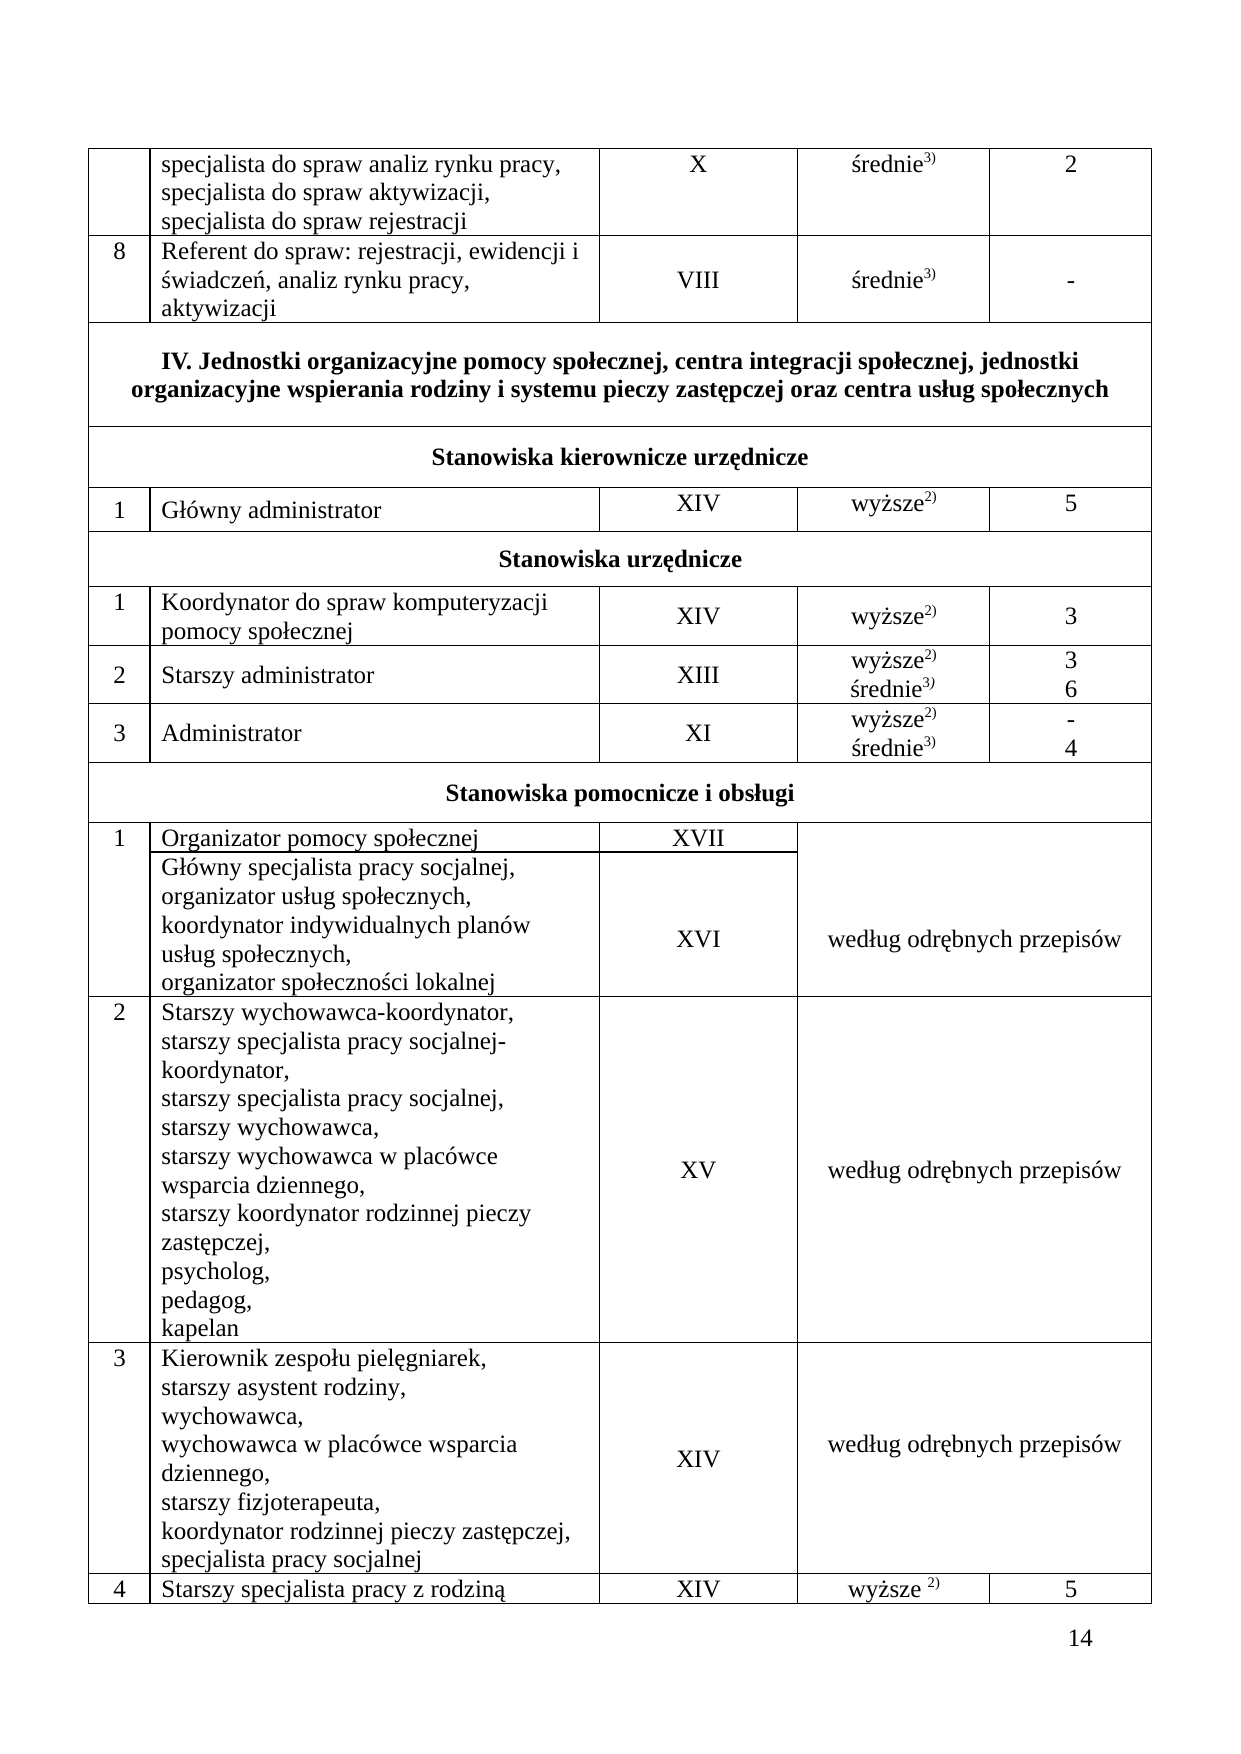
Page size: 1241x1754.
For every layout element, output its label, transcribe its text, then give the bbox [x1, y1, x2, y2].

table_cell 3 [89, 1343, 149, 1573]
table_cell XIV [600, 1343, 797, 1573]
table_cell Stanowiska pomocnicze i obsługi [89, 763, 1151, 822]
table_cell Koordynator do spraw komputeryzacji pomocy społecznej [151, 587, 599, 644]
table_cell XIV [600, 1574, 797, 1603]
table_cell wyższe2) [798, 587, 989, 644]
table_cell X [600, 149, 797, 235]
table_cell wyższe2) średnie3) [798, 704, 989, 762]
table_cell - 4 [990, 704, 1151, 762]
table_cell Główny administrator [151, 488, 599, 531]
table_cell 3 [990, 587, 1151, 644]
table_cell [151, 1574, 599, 1603]
table_cell - [990, 236, 1151, 322]
table_cell Stanowiska urzędnicze [89, 532, 1151, 586]
table_cell 3 6 [990, 646, 1151, 703]
table_cell Organizator pomocy społecznej [151, 823, 599, 851]
table_cell wyższe2) średnie3) [798, 646, 989, 703]
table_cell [151, 149, 599, 235]
table_cell według odrębnych przepisów [798, 1343, 1151, 1573]
table_cell 3 [89, 704, 149, 762]
table_cell 2 [89, 646, 149, 703]
table_cell Starszy administrator [151, 646, 599, 703]
table_cell Referent do spraw: rejestracji, ewidencji i świadczeń, analiz rynku pracy, aktywizacji [151, 236, 599, 322]
table_cell XVI [600, 853, 797, 996]
table_cell 1 [89, 823, 149, 996]
table_cell 5 [990, 1574, 1151, 1603]
table_cell Stanowiska kierownicze urzędnicze [89, 427, 1151, 487]
table_cell XVII [600, 823, 797, 851]
table_cell Starszy wychowawca-koordynator, starszy specjalista pracy socjalnej-koordynator, starszy specjalista pracy socjalnej, starszy wychowawca, starszy wychowawca w placówce wsparcia dziennego, starszy koordynator rodzinnej pieczy zastępczej, psycholog, pedagog, kapelan [151, 997, 599, 1342]
table_cell wyższe2) [798, 488, 989, 531]
table_cell 1 2 [990, 149, 1151, 235]
table_cell 5 [990, 488, 1151, 531]
table_cell 1 [89, 488, 149, 531]
table_cell według odrębnych przepisów [798, 997, 1151, 1342]
table_cell Kierownik zespołu pielęgniarek, starszy asystent rodziny, wychowawca, wychowawca w placówce wsparcia dziennego, starszy fizjoterapeuta, koordynator rodzinnej pieczy zastępczej, specjalista pracy socjalnej [151, 1343, 599, 1573]
table_cell 2 [89, 997, 149, 1342]
table_cell XIII [600, 646, 797, 703]
table_cell wyższe2) średnie3) [798, 149, 989, 235]
table_cell XIV [600, 488, 797, 531]
table_cell 1 [89, 587, 149, 644]
table_cell XI [600, 704, 797, 762]
table_cell XIV [600, 587, 797, 644]
table_cell Główny specjalista pracy socjalnej, organizator usług społecznych, koordynator indywidualnych planów usług społecznych, organizator społeczności lokalnej [151, 853, 599, 996]
table_cell XV [600, 997, 797, 1342]
table_cell 7 [89, 149, 149, 235]
table_cell według odrębnych przepisów [798, 823, 1151, 996]
table_cell IV. Jednostki organizacyjne pomocy społecznej, centra integracji społecznej, jednostki organizacyjne wspierania rodziny i systemu pieczy zastępczej oraz centra usług społecznych [89, 323, 1151, 426]
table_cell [798, 1574, 989, 1603]
table_cell 8 [89, 236, 149, 322]
table_cell 4 [89, 1574, 149, 1603]
table_cell średnie3) [798, 236, 989, 322]
table_cell Administrator [151, 704, 599, 762]
table_cell VIII [600, 236, 797, 322]
